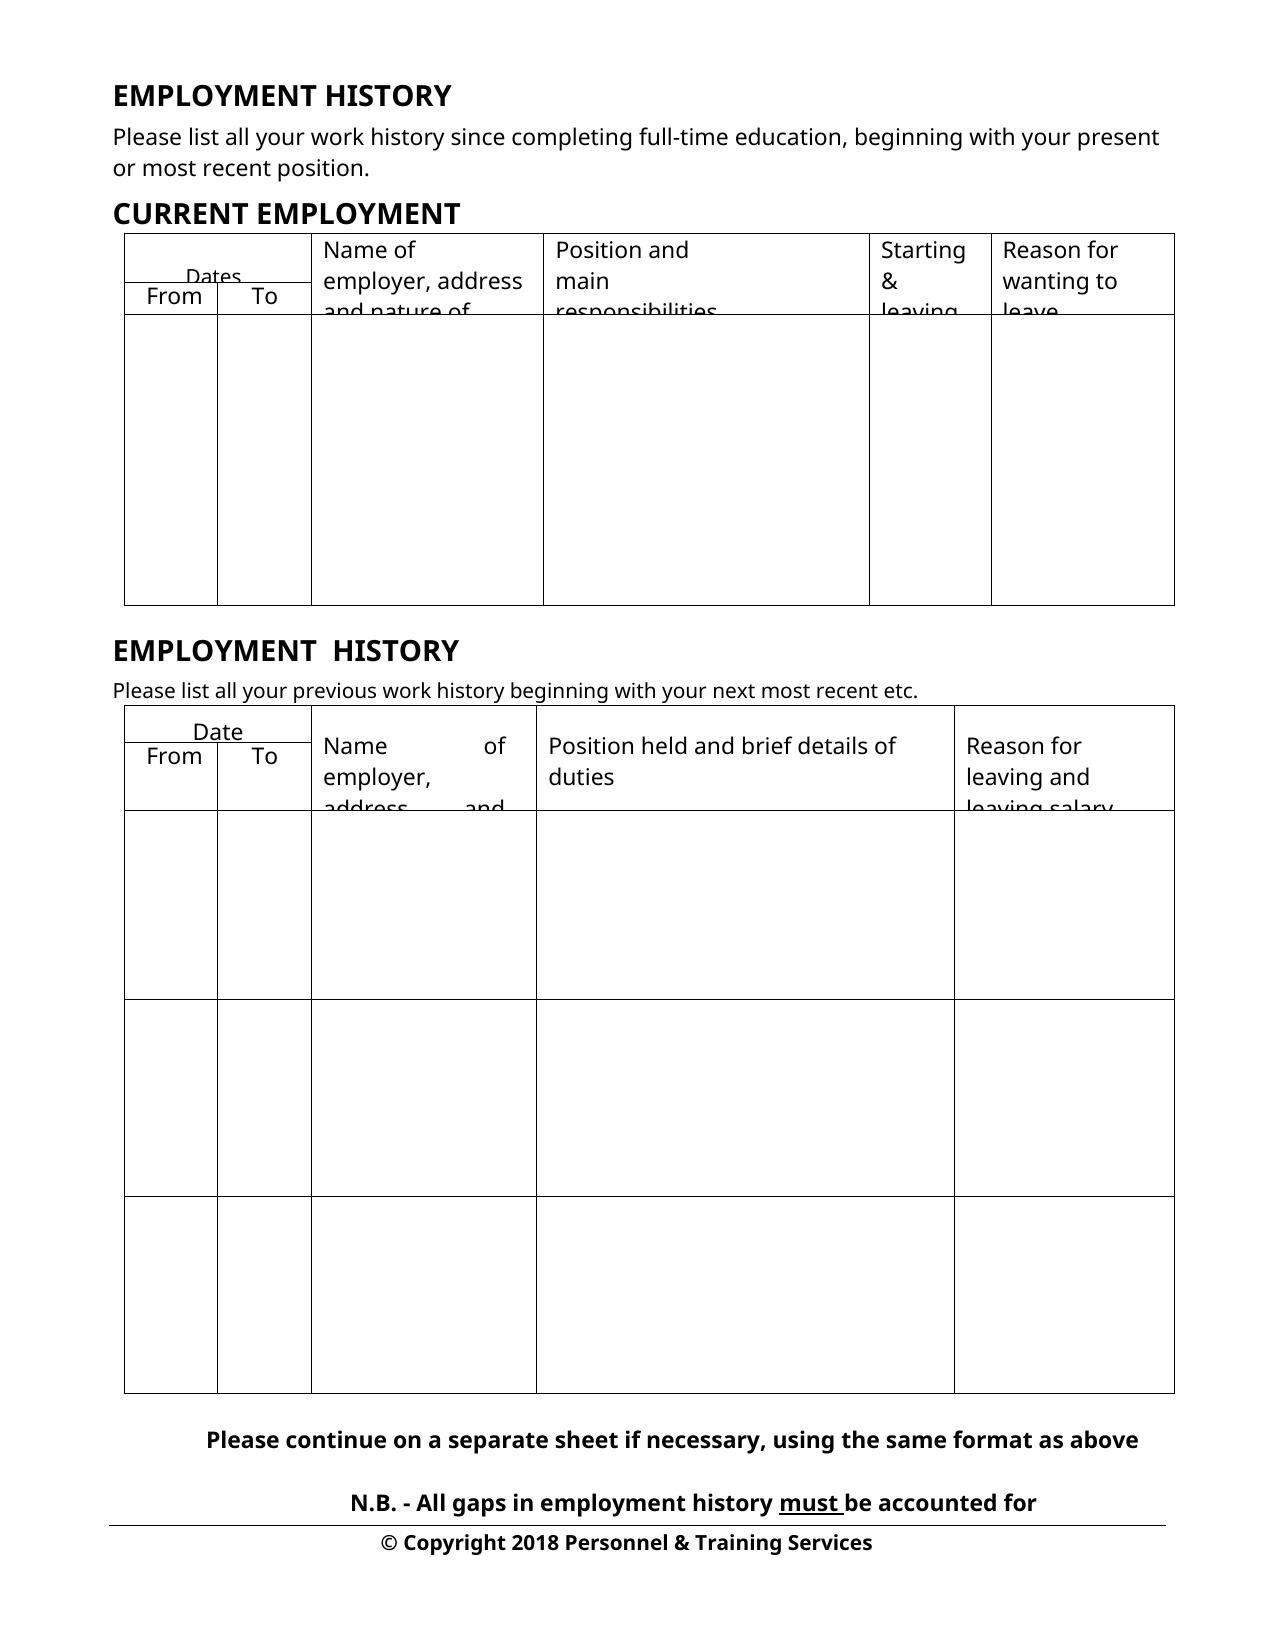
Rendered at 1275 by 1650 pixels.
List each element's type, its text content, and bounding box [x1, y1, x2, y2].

table_header Starting & leaving salary [870, 234, 991, 313]
table_cell [125, 1197, 217, 1393]
table_header Reason for wanting to leave [992, 234, 1174, 313]
table_header Name of employer, address and nature of business [312, 234, 543, 313]
text EMPLOYMENT HISTORY [112, 75, 1187, 114]
table_cell To [218, 283, 311, 313]
text Please list all your work history since completing full-time education, beginning with your present or most recent position. [112, 121, 1166, 183]
text EMPLOYMENT HISTORY [112, 630, 1187, 670]
table_cell [312, 811, 536, 999]
table_cell [537, 1197, 954, 1393]
table_cell [312, 1000, 536, 1196]
table_cell [992, 315, 1174, 604]
table_header Position and main responsibilities [544, 234, 869, 313]
table_header Dates [125, 706, 311, 742]
table_cell [218, 1000, 311, 1196]
table_header Position held and brief details of duties [537, 706, 954, 810]
table_cell [955, 1000, 1174, 1196]
table_cell From [125, 743, 217, 810]
table_cell [955, 811, 1174, 999]
table_cell [870, 315, 991, 604]
table_cell [125, 811, 217, 999]
table_header Name of employer, address, and nature of business [312, 706, 536, 810]
text N.B. - All gaps in employment history must be accounted for [350, 1487, 1187, 1518]
table_cell [312, 315, 543, 604]
table_cell [218, 1197, 311, 1393]
table_cell [125, 1000, 217, 1196]
table_cell [218, 811, 311, 999]
table_header Reason for leaving and leaving salary [955, 706, 1174, 810]
table_cell From [125, 283, 217, 313]
table_cell [218, 315, 311, 604]
table_header Dates [125, 234, 311, 282]
table_cell [537, 1000, 954, 1196]
table_cell [955, 1197, 1174, 1393]
subtitle CURRENT EMPLOYMENT [112, 193, 1187, 233]
table_cell [125, 315, 217, 604]
table_cell To [218, 743, 311, 810]
text Please list all your previous work history beginning with your next most recent etc. [112, 676, 1187, 705]
table_cell [537, 811, 954, 999]
table_cell [312, 1197, 536, 1393]
table_cell [544, 315, 869, 604]
text Please continue on a separate sheet if necessary, using the same format as above [206, 1424, 1187, 1456]
